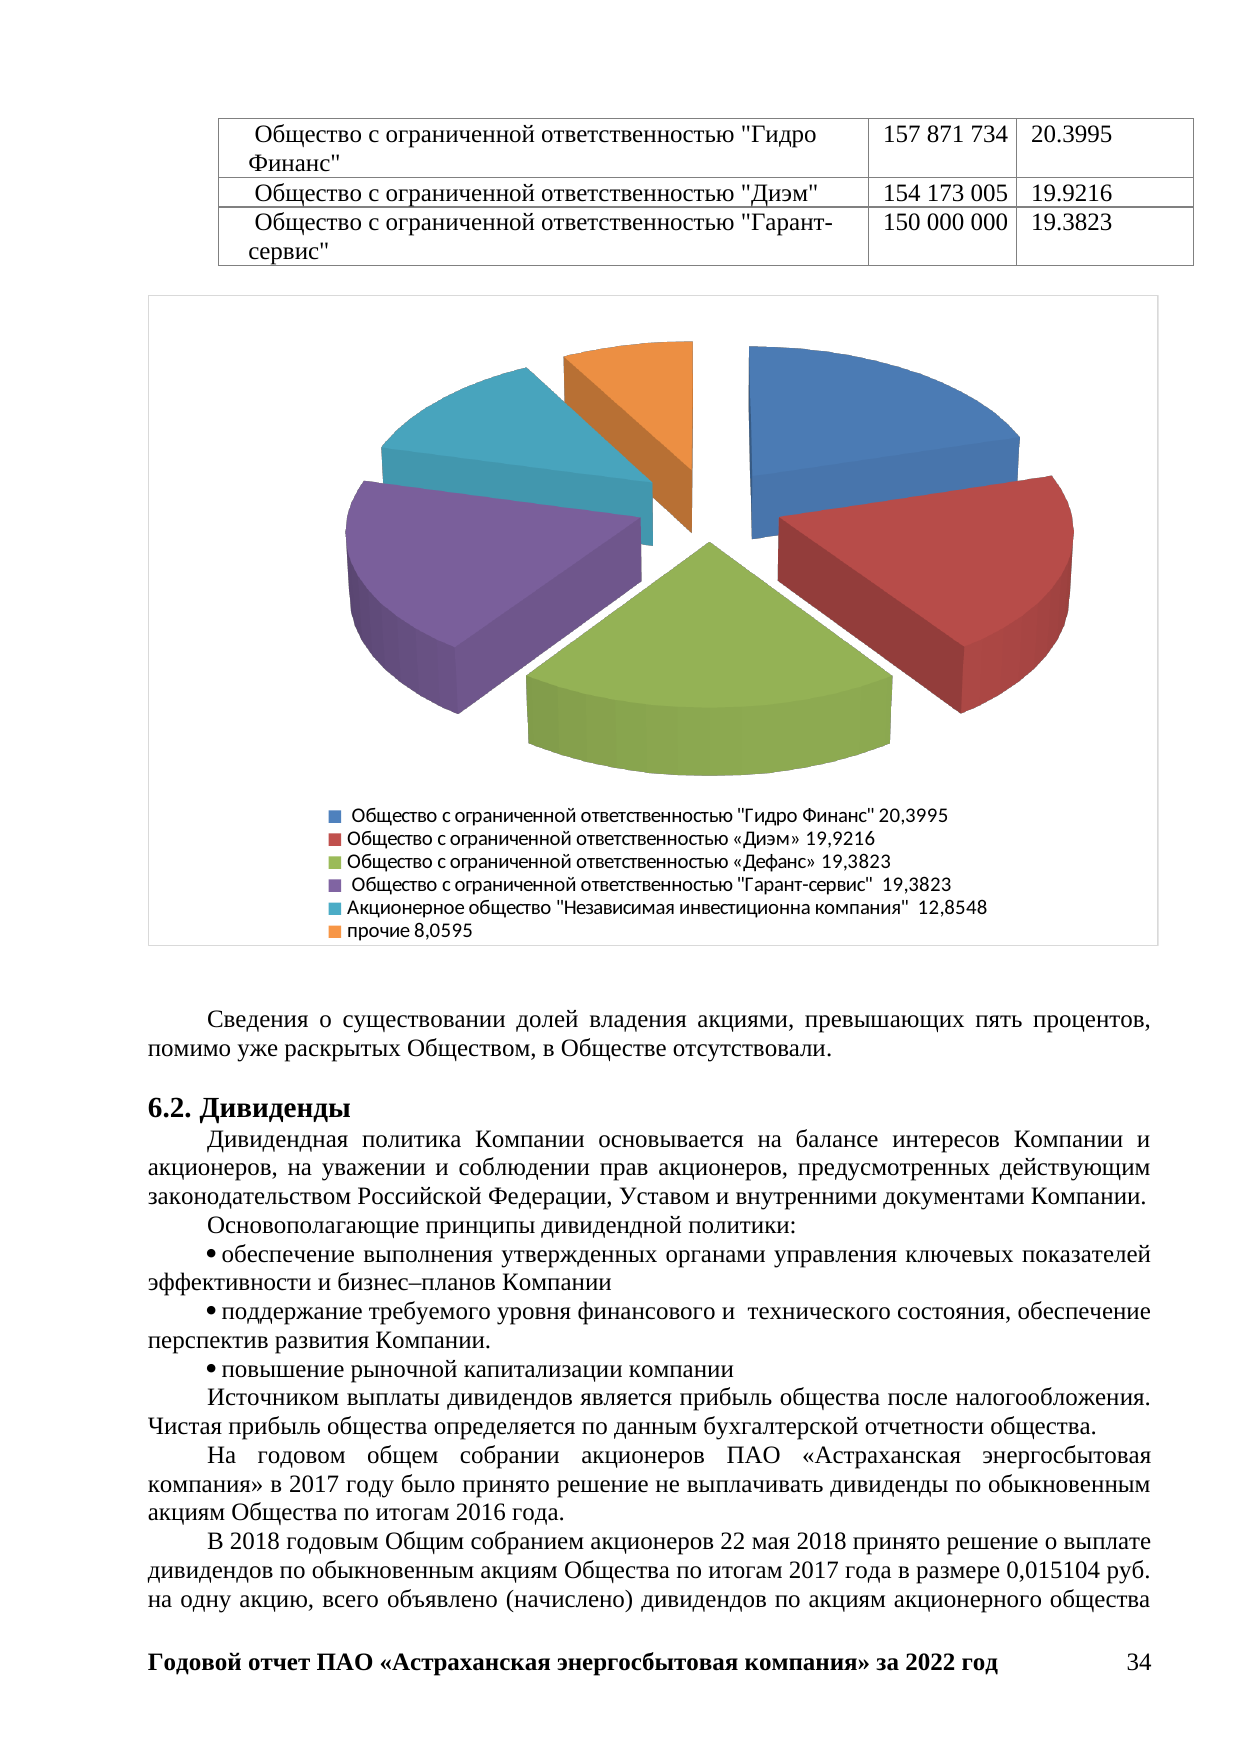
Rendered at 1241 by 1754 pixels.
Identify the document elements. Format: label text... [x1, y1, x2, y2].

table_cell 150 000 000 [869, 208, 1016, 265]
table_cell 20.3995 [1017, 119, 1193, 177]
text На годовом общем собрании акционеров ПАО «Астраханская энергосбытовая компания» в 2017 году было принято решение не выплачивать дивиденды по обыкновенным акциям Общества по итогам 2016 года. [148, 1440, 1152, 1526]
list Дивиденды [148, 1090, 1152, 1124]
list поддержание требуемого уровня финансового и технического состояния, обеспечение перспектив развития Компании. [148, 1296, 1152, 1354]
text Источником выплаты дивидендов является прибыль общества после налогообложения. Чистая прибыль общества определяется по данным бухгалтерской отчетности общества. [148, 1382, 1152, 1440]
table_cell Общество с ограниченной ответственностью "Гарант-сервис" [219, 208, 868, 265]
table_cell 19.9216 [1017, 178, 1193, 206]
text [148, 1526, 1152, 1612]
text Сведения о существовании долей владения акциями, превышающих пять процентов, помимо уже раскрытых Обществом, в Обществе отсутствовали. [148, 1004, 1152, 1061]
table_cell Общество с ограниченной ответственностью "Диэм" [219, 178, 868, 206]
text Дивидендная политика Компании основывается на балансе интересов Компании и акционеров, на уважении и соблюдении прав акционеров, предусмотренных действующим законодательством Российской Федерации, Уставом и внутренними документами Компании. [148, 1124, 1152, 1210]
text Основополагающие принципы дивидендной политики: [148, 1210, 1152, 1239]
table_cell 157 871 734 [869, 119, 1016, 177]
table_cell Общество с ограниченной ответственностью "Гидро Финанс" [219, 119, 868, 177]
table_cell 154 173 005 [869, 178, 1016, 206]
list повышение рыночной капитализации компании [148, 1354, 1152, 1382]
table_cell 19.3823 [1017, 208, 1193, 265]
list обеспечение выполнения утвержденных органами управления ключевых показателей эффективности и бизнес–планов Компании [148, 1239, 1152, 1296]
